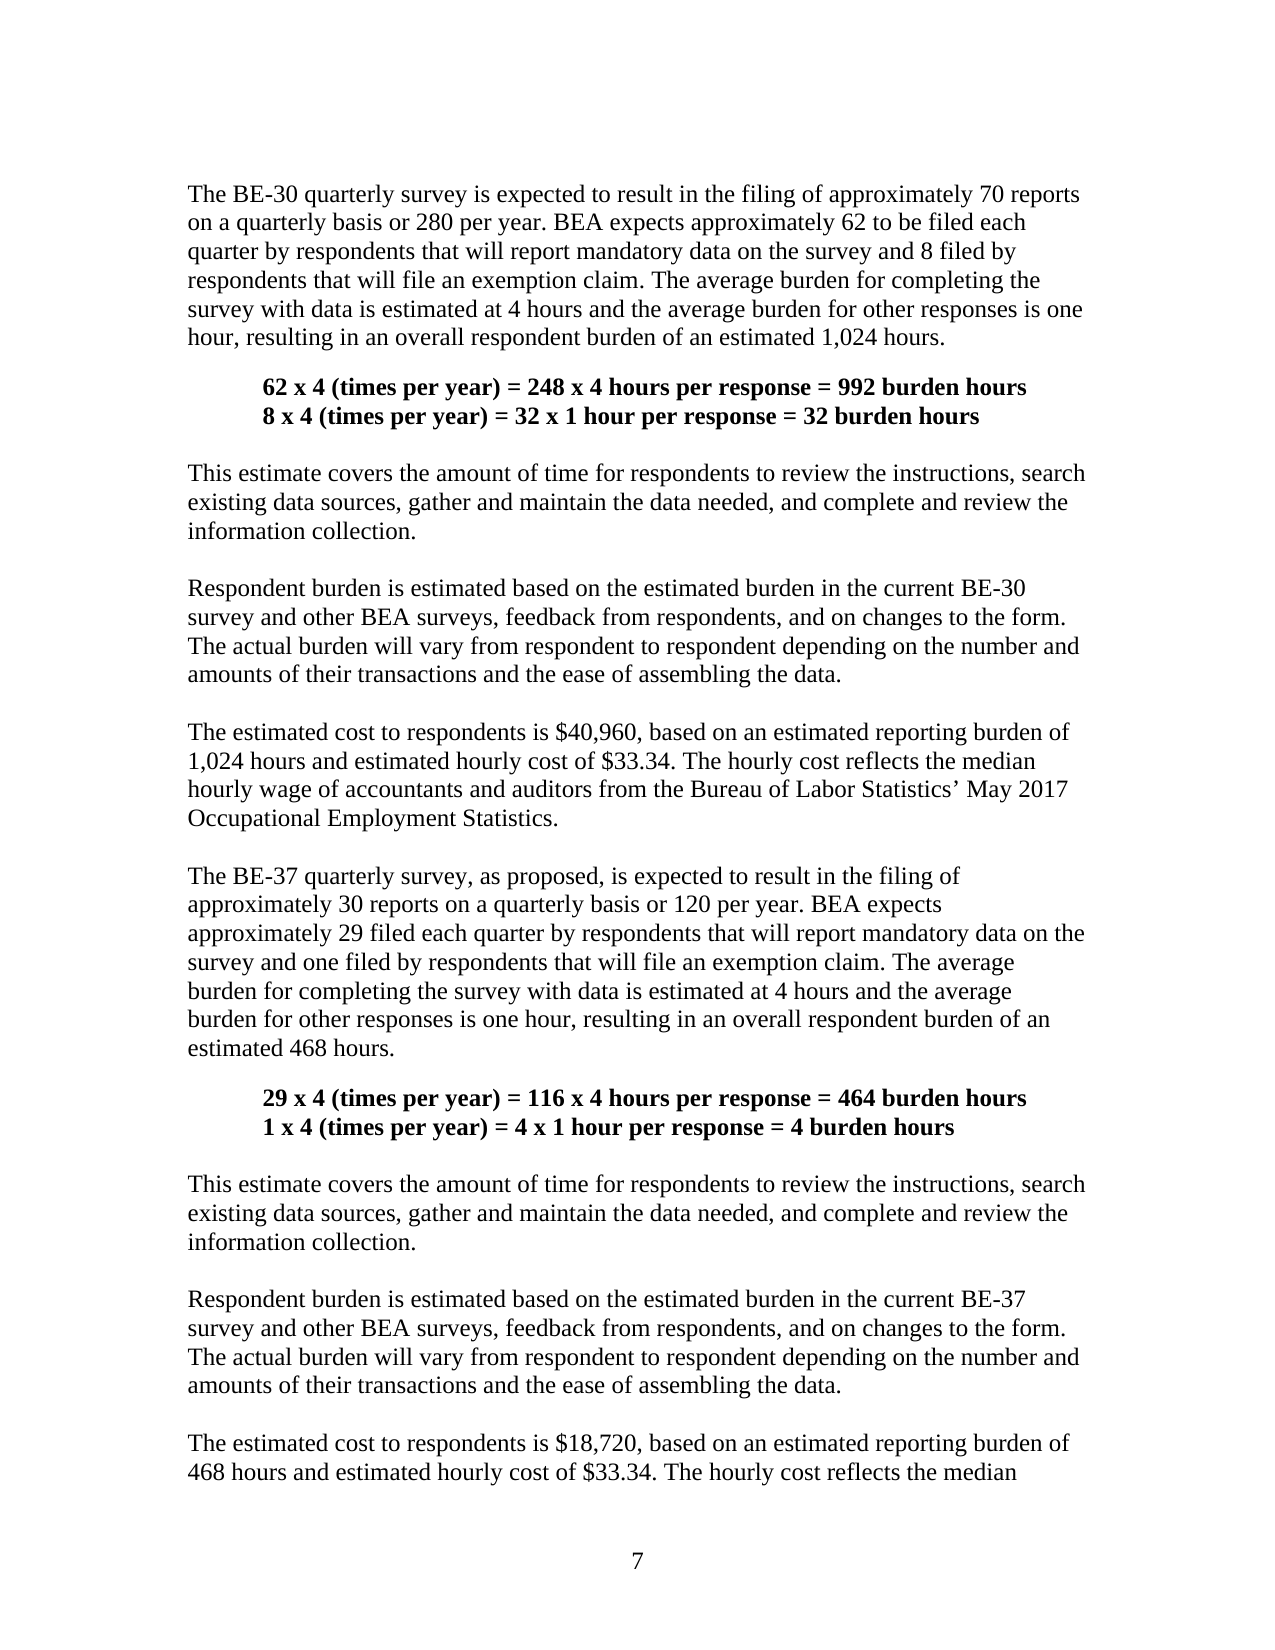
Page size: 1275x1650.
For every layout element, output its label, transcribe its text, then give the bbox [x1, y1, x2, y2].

text 8 x 4 (times per year) = 32 x 1 hour per response = 32 burden hours [187, 401, 1087, 429]
text Respondent burden is estimated based on the estimated burden in the current BE-30 survey and other BEA surveys, feedback from respondents, and on changes to the form. The actual burden will vary from respondent to respondent depending on the number and amounts of their transactions and the ease of assembling the data. [187, 573, 1087, 688]
text The BE-30 quarterly survey is expected to result in the filing of approximately 70 reports on a quarterly basis or 280 per year. BEA expects approximately 62 to be filed each quarter by respondents that will report mandatory data on the survey and 8 filed by respondents that will file an exemption claim. The average burden for completing the survey with data is estimated at 4 hours and the average burden for other responses is one hour, resulting in an overall respondent burden of an estimated 1,024 hours. [187, 179, 1087, 351]
text Respondent burden is estimated based on the estimated burden in the current BE-37 survey and other BEA surveys, feedback from respondents, and on changes to the form. The actual burden will vary from respondent to respondent depending on the number and amounts of their transactions and the ease of assembling the data. [187, 1284, 1087, 1399]
text The BE-37 quarterly survey, as proposed, is expected to result in the filing of approximately 30 reports on a quarterly basis or 120 per year. BEA expects approximately 29 filed each quarter by respondents that will report mandatory data on the survey and one filed by respondents that will file an exemption claim. The average burden for completing the survey with data is estimated at 4 hours and the average burden for other responses is one hour, resulting in an overall respondent burden of an estimated 468 hours. [187, 861, 1087, 1062]
text The estimated cost to respondents is $40,960, based on an estimated reporting burden of 1,024 hours and estimated hourly cost of $33.34. The hourly cost reflects the median hourly wage of accountants and auditors from the Bureau of Labor Statistics’ May 2017 Occupational Employment Statistics. [187, 717, 1087, 832]
text This estimate covers the amount of time for respondents to review the instructions, search existing data sources, gather and maintain the data needed, and complete and review the information collection. [187, 1169, 1087, 1255]
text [187, 1428, 1087, 1485]
text 62 x 4 (times per year) = 248 x 4 hours per response = 992 burden hours [187, 372, 1087, 401]
text 29 x 4 (times per year) = 116 x 4 hours per response = 464 burden hours [187, 1083, 1087, 1112]
text 1 x 4 (times per year) = 4 x 1 hour per response = 4 burden hours [187, 1112, 1087, 1140]
text This estimate covers the amount of time for respondents to review the instructions, search existing data sources, gather and maintain the data needed, and complete and review the information collection. [187, 458, 1087, 544]
